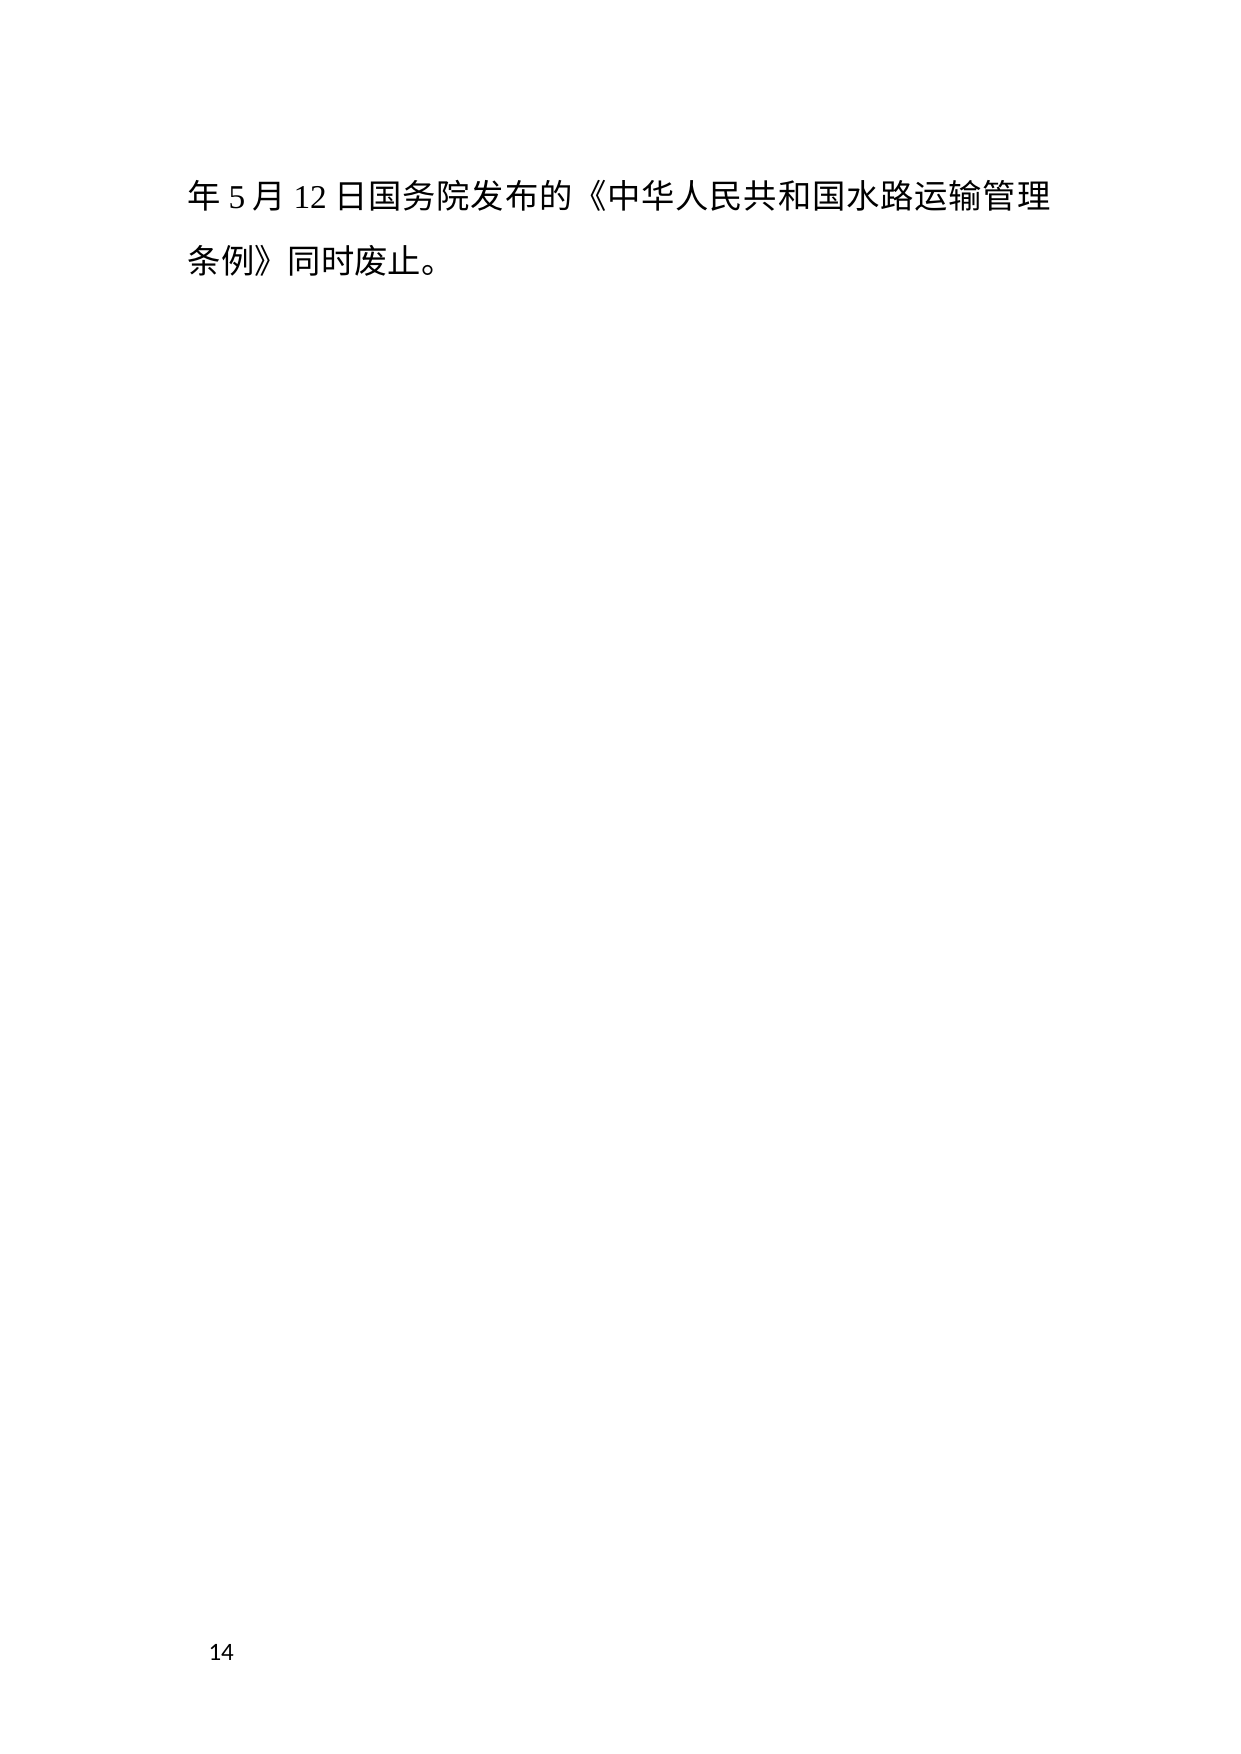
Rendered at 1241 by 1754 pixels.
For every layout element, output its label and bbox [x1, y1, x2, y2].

text [187, 162, 1053, 292]
